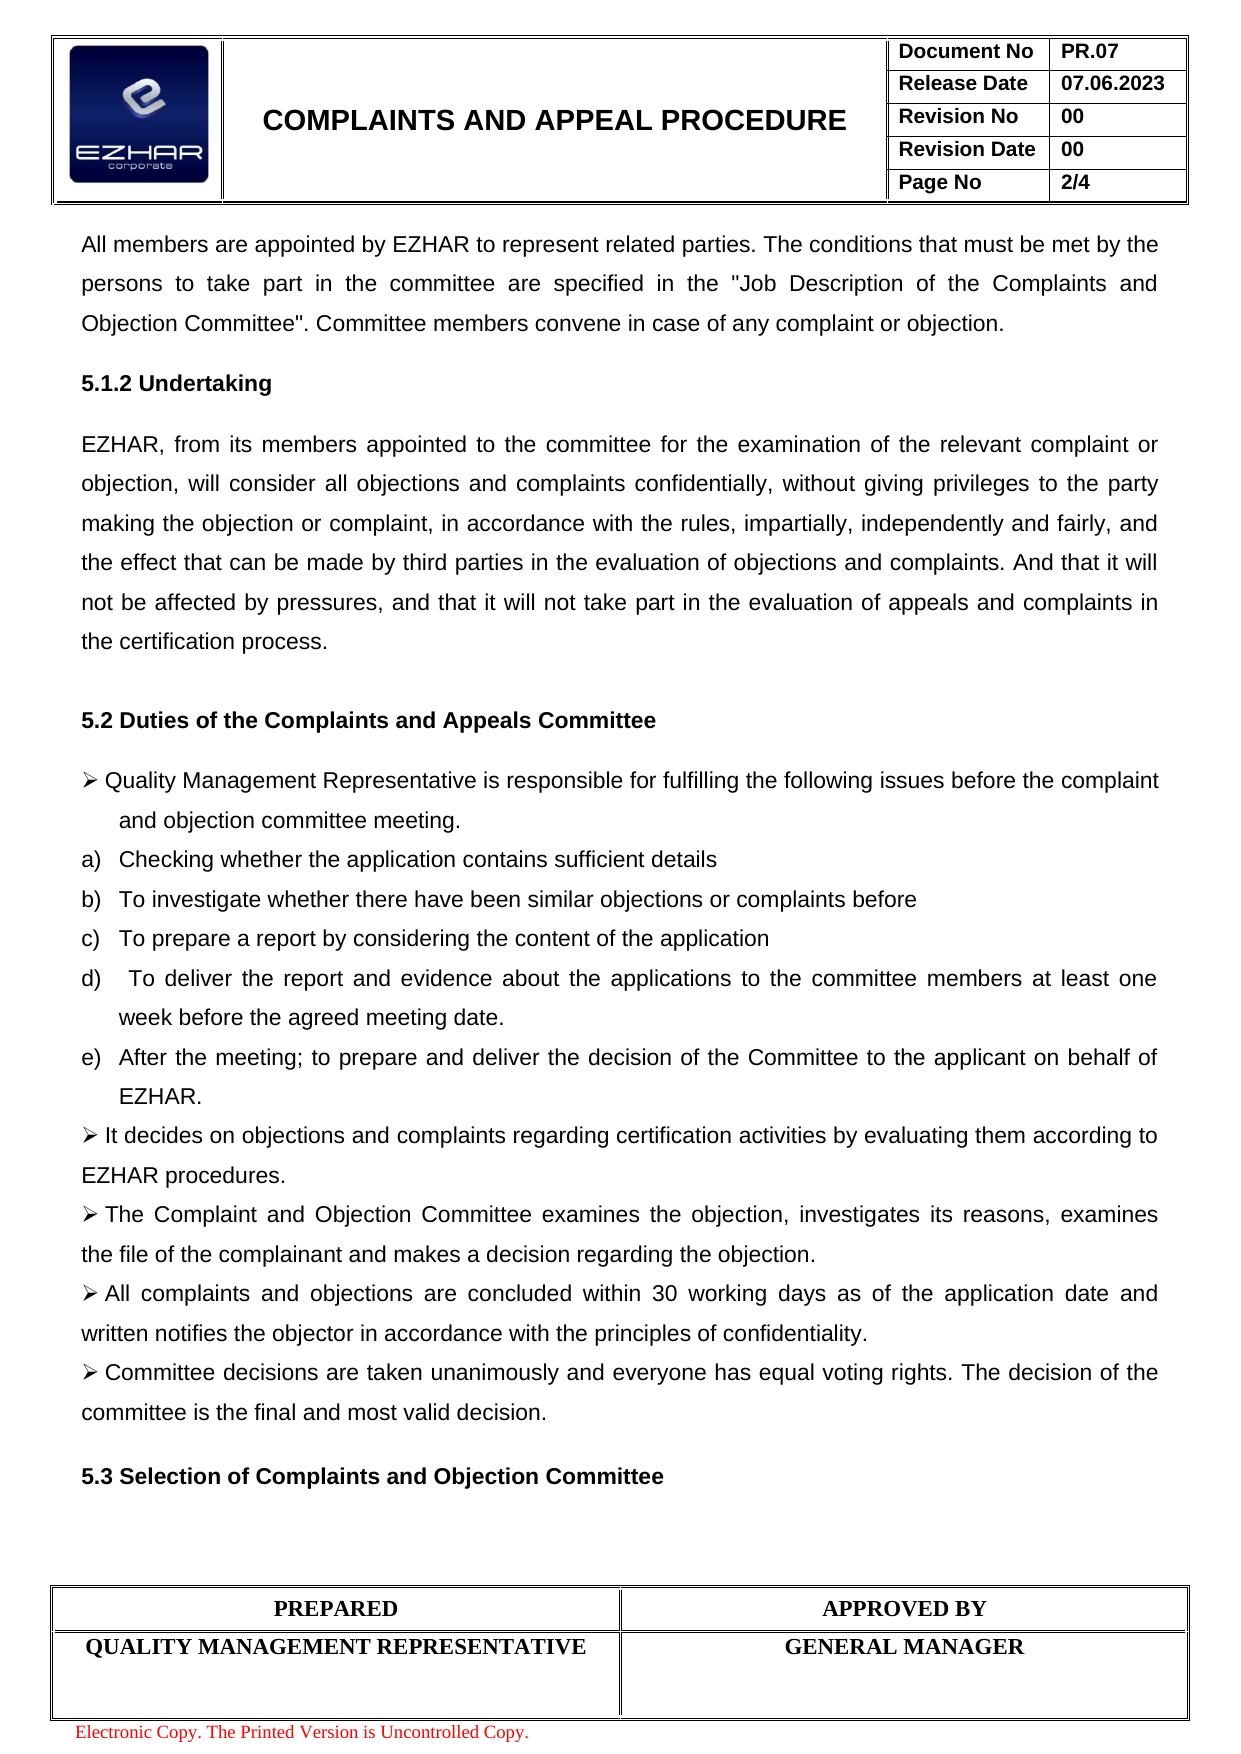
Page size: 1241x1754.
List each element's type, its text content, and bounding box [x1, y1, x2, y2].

list All complaints and objections are concluded within 30 working days as of the application date and written notifies the objector in accordance with the principles of confidentiality. [81, 1280, 1159, 1346]
text All members are appointed by EZHAR to represent related parties. The conditions that must be met by the persons to take part in the committee are specified in the "Job Description of the Complaints and Objection Committee". Committee members convene in case of any complaint or objection. [81, 231, 1159, 336]
list The Complaint and Objection Committee examines the objection, investigates its reasons, examines the file of the complainant and makes a decision regarding the objection. [81, 1201, 1159, 1267]
text EZHAR, from its members appointed to the committee for the examination of the relevant complaint or objection, will consider all objections and complaints confidentially, without giving privileges to the party making the objection or complaint, in accordance with the rules, impartially, independently and fairly, and the effect that can be made by third parties in the evaluation of objections and complaints. And that it will not be affected by pressures, and that it will not take part in the evaluation of appeals and complaints in the certification process. [81, 431, 1159, 654]
list It decides on objections and complaints regarding certification activities by evaluating them according to EZHAR procedures. [81, 1122, 1159, 1188]
picture [64, 41, 217, 191]
text 5.1.2 Undertaking [81, 370, 1159, 397]
list To deliver the report and evidence about the applications to the committee members at least one week before the agreed meeting date. [81, 964, 1159, 1030]
list To prepare a report by considering the content of the application [81, 925, 1159, 951]
list Quality Management Representative is responsible for fulfilling the following issues before the complaint and objection committee meeting. [81, 767, 1159, 833]
text 5.3 Selection of Complaints and Objection Committee [81, 1463, 1159, 1490]
list To investigate whether there have been similar objections or complaints before [81, 886, 1159, 912]
text 5.2 Duties of the Complaints and Appeals Committee [81, 707, 1159, 733]
list After the meeting; to prepare and deliver the decision of the Committee to the applicant on behalf of EZHAR. [81, 1043, 1159, 1109]
list Checking whether the application contains sufficient details [81, 846, 1159, 872]
list Committee decisions are taken unanimously and everyone has equal voting rights. The decision of the committee is the final and most valid decision. [81, 1359, 1159, 1425]
